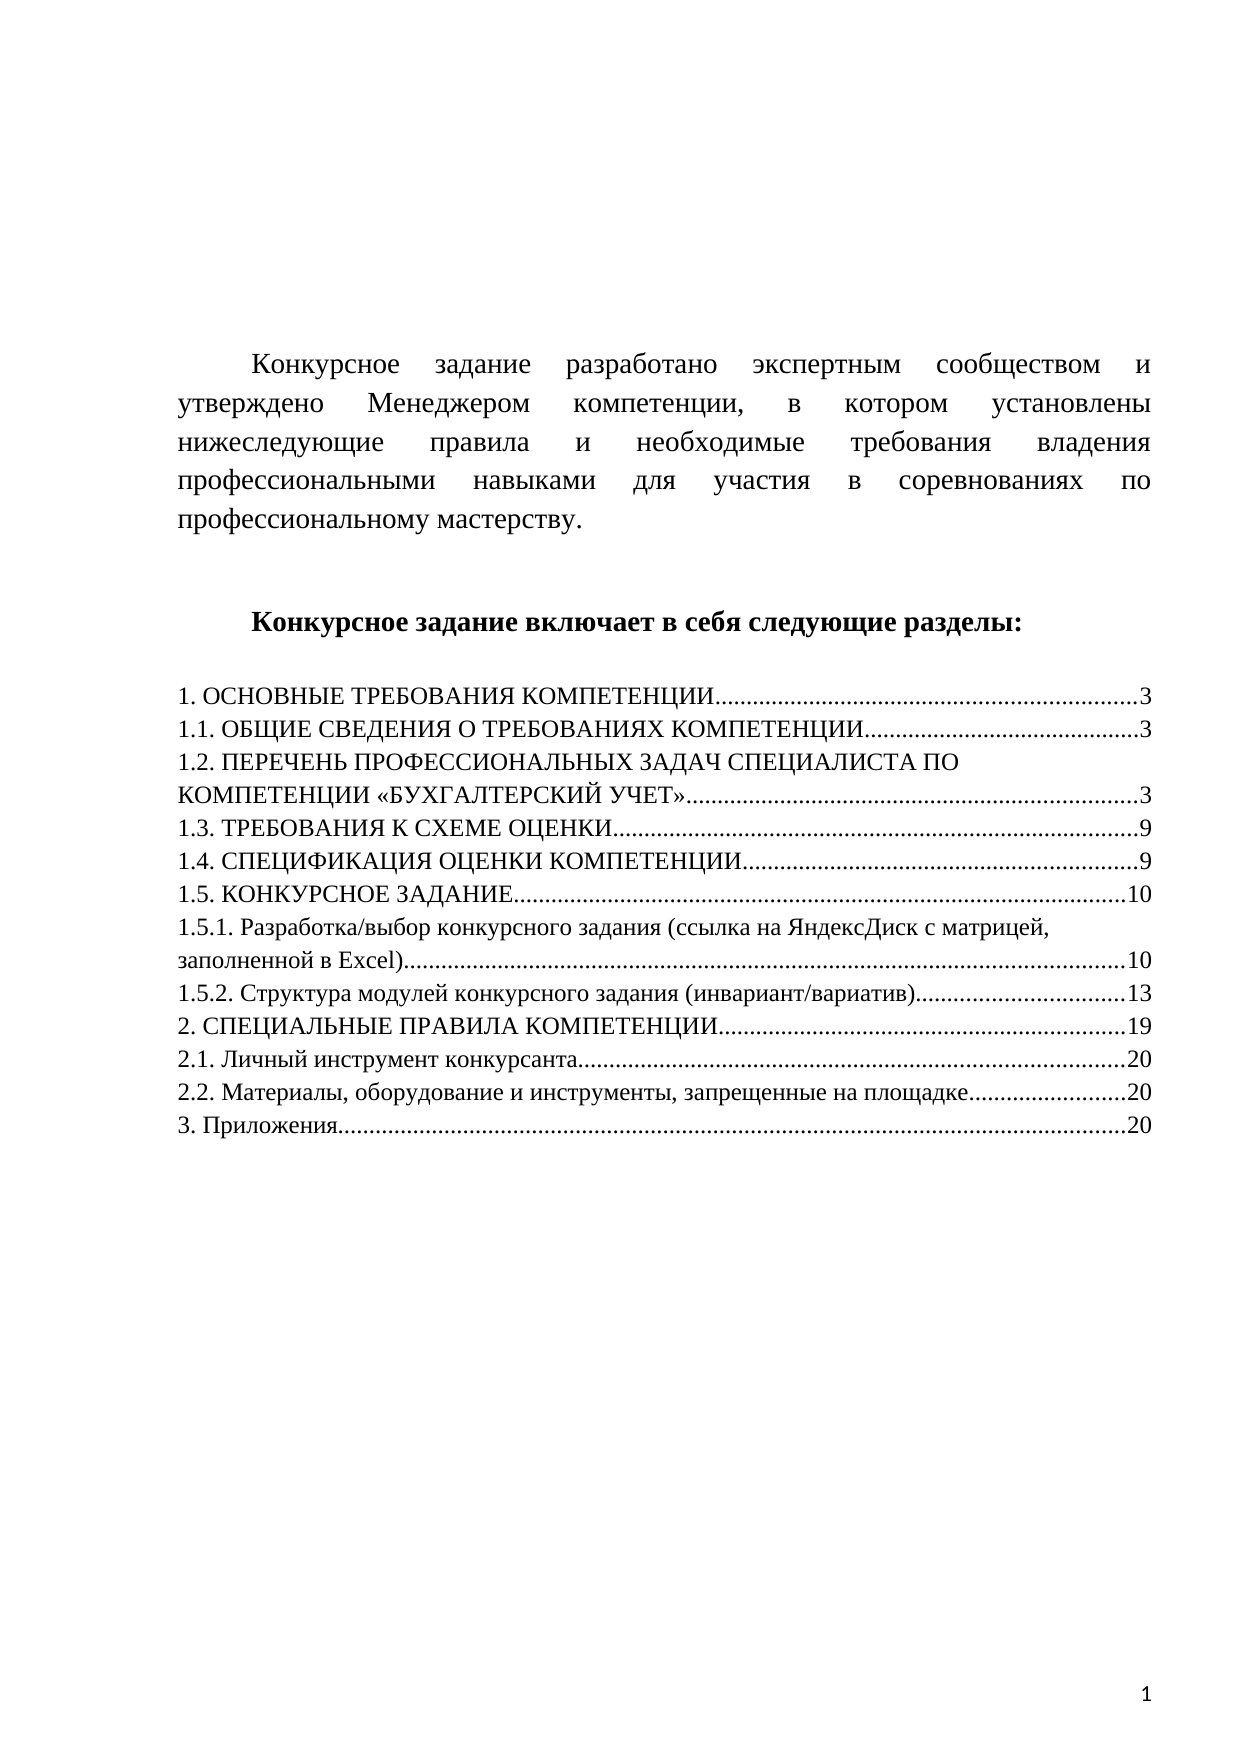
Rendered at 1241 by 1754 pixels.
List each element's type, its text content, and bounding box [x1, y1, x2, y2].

text 1.5.2. Структура модулей конкурсного задания (инвариант/вариатив) 13 [177, 978, 1152, 1007]
text 1.3. ТРЕБОВАНИЯ К СХЕМЕ ОЦЕНКИ 9 [177, 813, 1152, 842]
text 1. ОСНОВНЫЕ ТРЕБОВАНИЯ КОМПЕТЕНЦИИ 3 [177, 681, 1152, 710]
text 1.4. СПЕЦИФИКАЦИЯ ОЦЕНКИ КОМПЕТЕНЦИИ 9 [177, 846, 1152, 875]
text Конкурсное задание разработано экспертным сообществом и утверждено Менеджером компетенции, в котором установлены нижеследующие правила и необходимые требования владения профессиональными навыками для участия в соревнованиях по профессиональному мастерству. [177, 347, 1152, 534]
text 2. СПЕЦИАЛЬНЫЕ ПРАВИЛА КОМПЕТЕНЦИИ 19 [177, 1011, 1152, 1040]
text 2.1. Личный инструмент конкурсанта 20 [177, 1044, 1152, 1073]
list Конкурсное задание включает в себя следующие разделы: [177, 604, 1152, 638]
text 1.5. КОНКУРСНОЕ ЗАДАНИЕ 10 [177, 879, 1152, 908]
text 1.1. ОБЩИЕ СВЕДЕНИЯ О ТРЕБОВАНИЯХ КОМПЕТЕНЦИИ 3 [177, 714, 1152, 743]
text 1.2. ПЕРЕЧЕНЬ ПРОФЕССИОНАЛЬНЫХ ЗАДАЧ СПЕЦИАЛИСТА ПО КОМПЕТЕНЦИИ «БУХГАЛТЕРСКИЙ УЧЕТ» 3 [177, 747, 1152, 809]
text 3. Приложения 20 [177, 1110, 1152, 1139]
text 1.5.1. Разработка/выбор конкурсного задания (ссылка на ЯндексДиск с матрицей, заполненной в Excel) 10 [177, 912, 1152, 974]
text 2.2. Материалы, оборудование и инструменты, запрещенные на площадке 20 [177, 1077, 1152, 1106]
